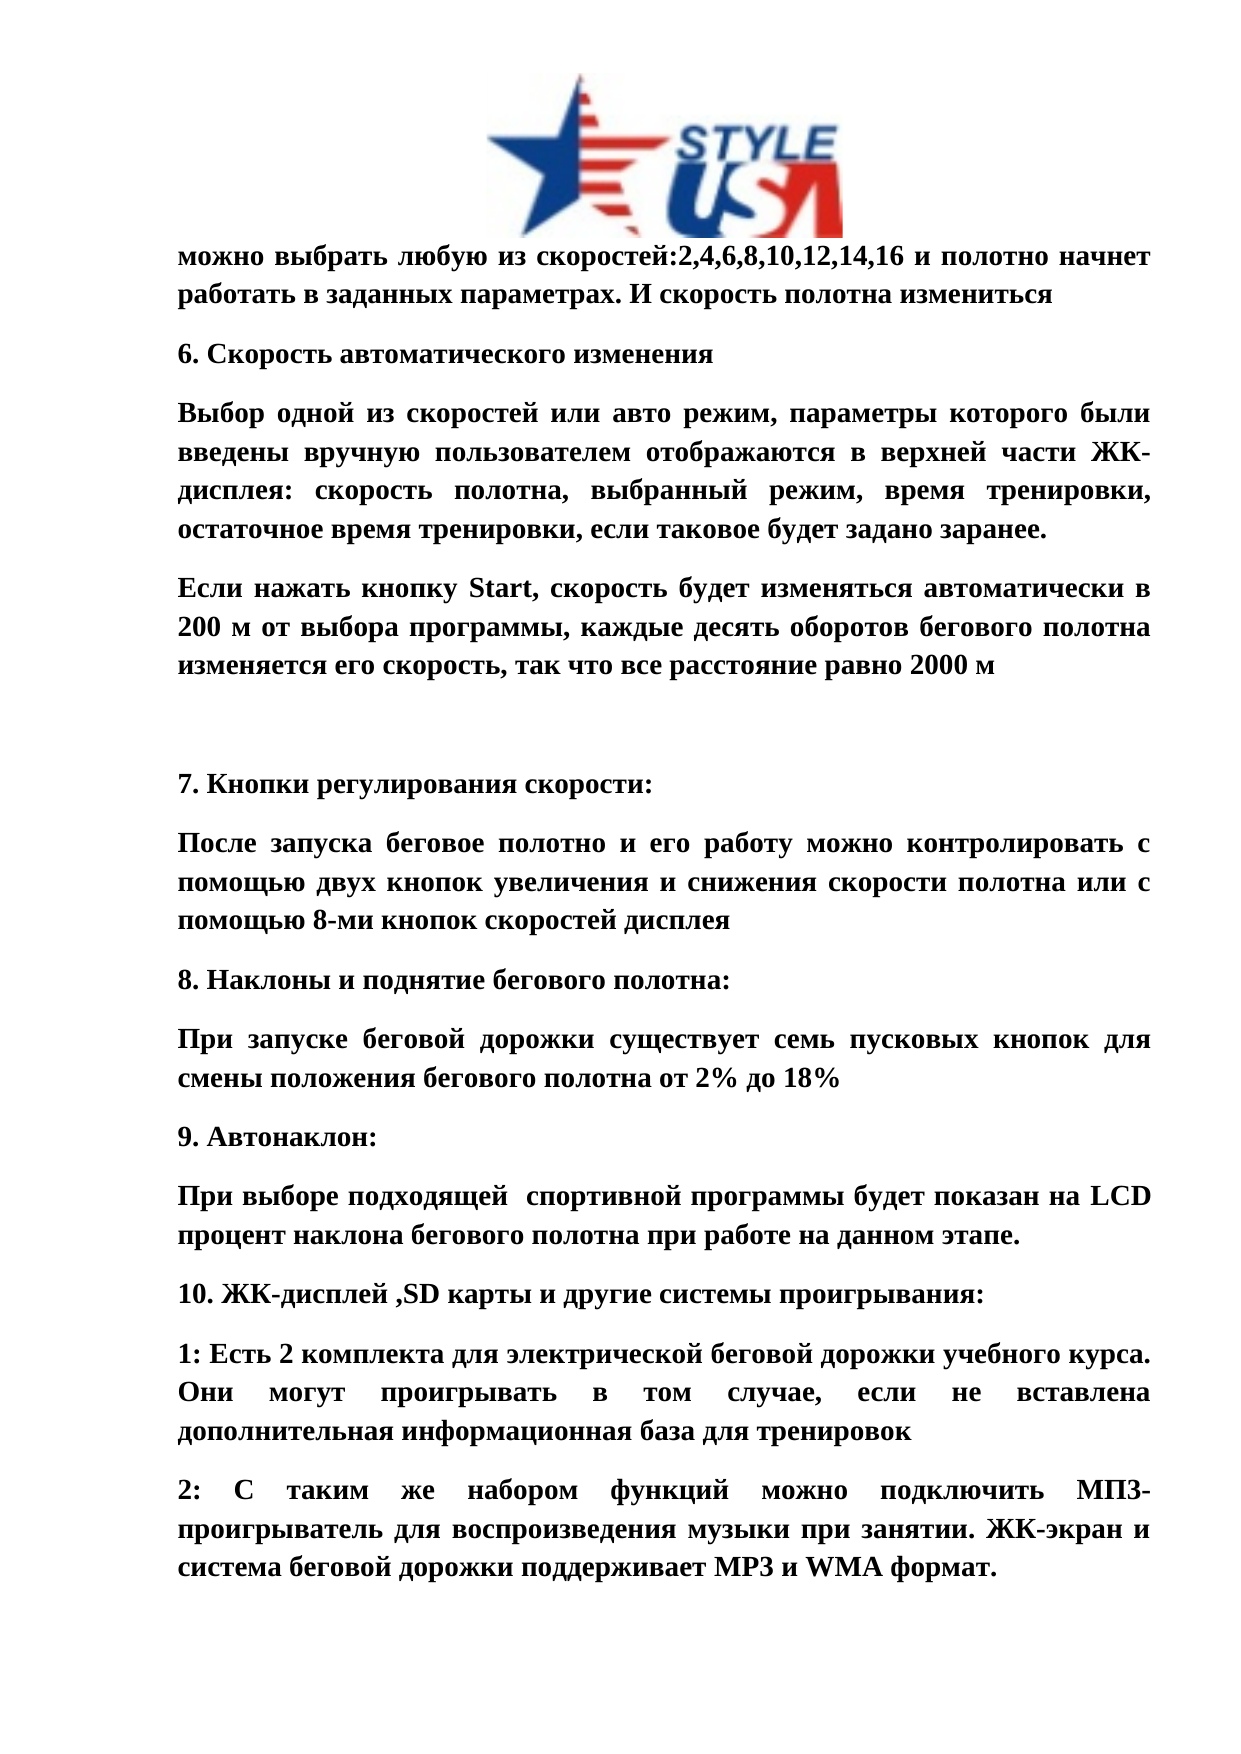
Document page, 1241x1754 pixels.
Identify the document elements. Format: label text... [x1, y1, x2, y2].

text 7. Кнопки регулирования скорости: [177, 766, 1152, 799]
text 2: С таким же набором функций можно подключить МП3-проигрыватель для воспроизведения музыки при занятии. ЖК-экран и система беговой дорожки поддерживает MP3 и WMA формат. [177, 1472, 1152, 1583]
text Выбор одной из скоростей или авто режим, параметры которого были введены вручную пользователем отображаются в верхней части ЖК-дисплея: скорость полотна, выбранный режим, время тренировки, остаточное время тренировки, если таковое будет задано заранее. [177, 395, 1152, 544]
text Если нажать кнопку Start, скорость будет изменяться автоматически в 200 м от выбора программы, каждые десять оборотов бегового полотна изменяется его скорость, так что все расстояние равно 2000 м [177, 570, 1152, 681]
text При выборе подходящей спортивной программы будет показан на LCD процент наклона бегового полотна при работе на данном этапе. [177, 1178, 1152, 1251]
text 9. Автонаклон: [177, 1119, 1152, 1153]
text 6. Скорость автоматического изменения [177, 336, 1152, 369]
text При запуске беговой дорожки существует семь пусковых кнопок для смены положения бегового полотна от 2% до 18% [177, 1021, 1152, 1093]
text После запуска беговое полотно и его работу можно контролировать с помощью двух кнопок увеличения и снижения скорости полотна или с помощью 8-ми кнопок скоростей дисплея [177, 825, 1152, 936]
text 10. ЖК-дисплей ,SD карты и другие системы проигрывания: [177, 1276, 1152, 1310]
text 1: Есть 2 комплекта для электрической беговой дорожки учебного курса. Они могут проигрывать в том случае, если не вставлена дополнительная информационная база для тренировок [177, 1336, 1152, 1446]
picture [486, 73, 843, 238]
text 8. Наклоны и поднятие бегового полотна: [177, 962, 1152, 995]
